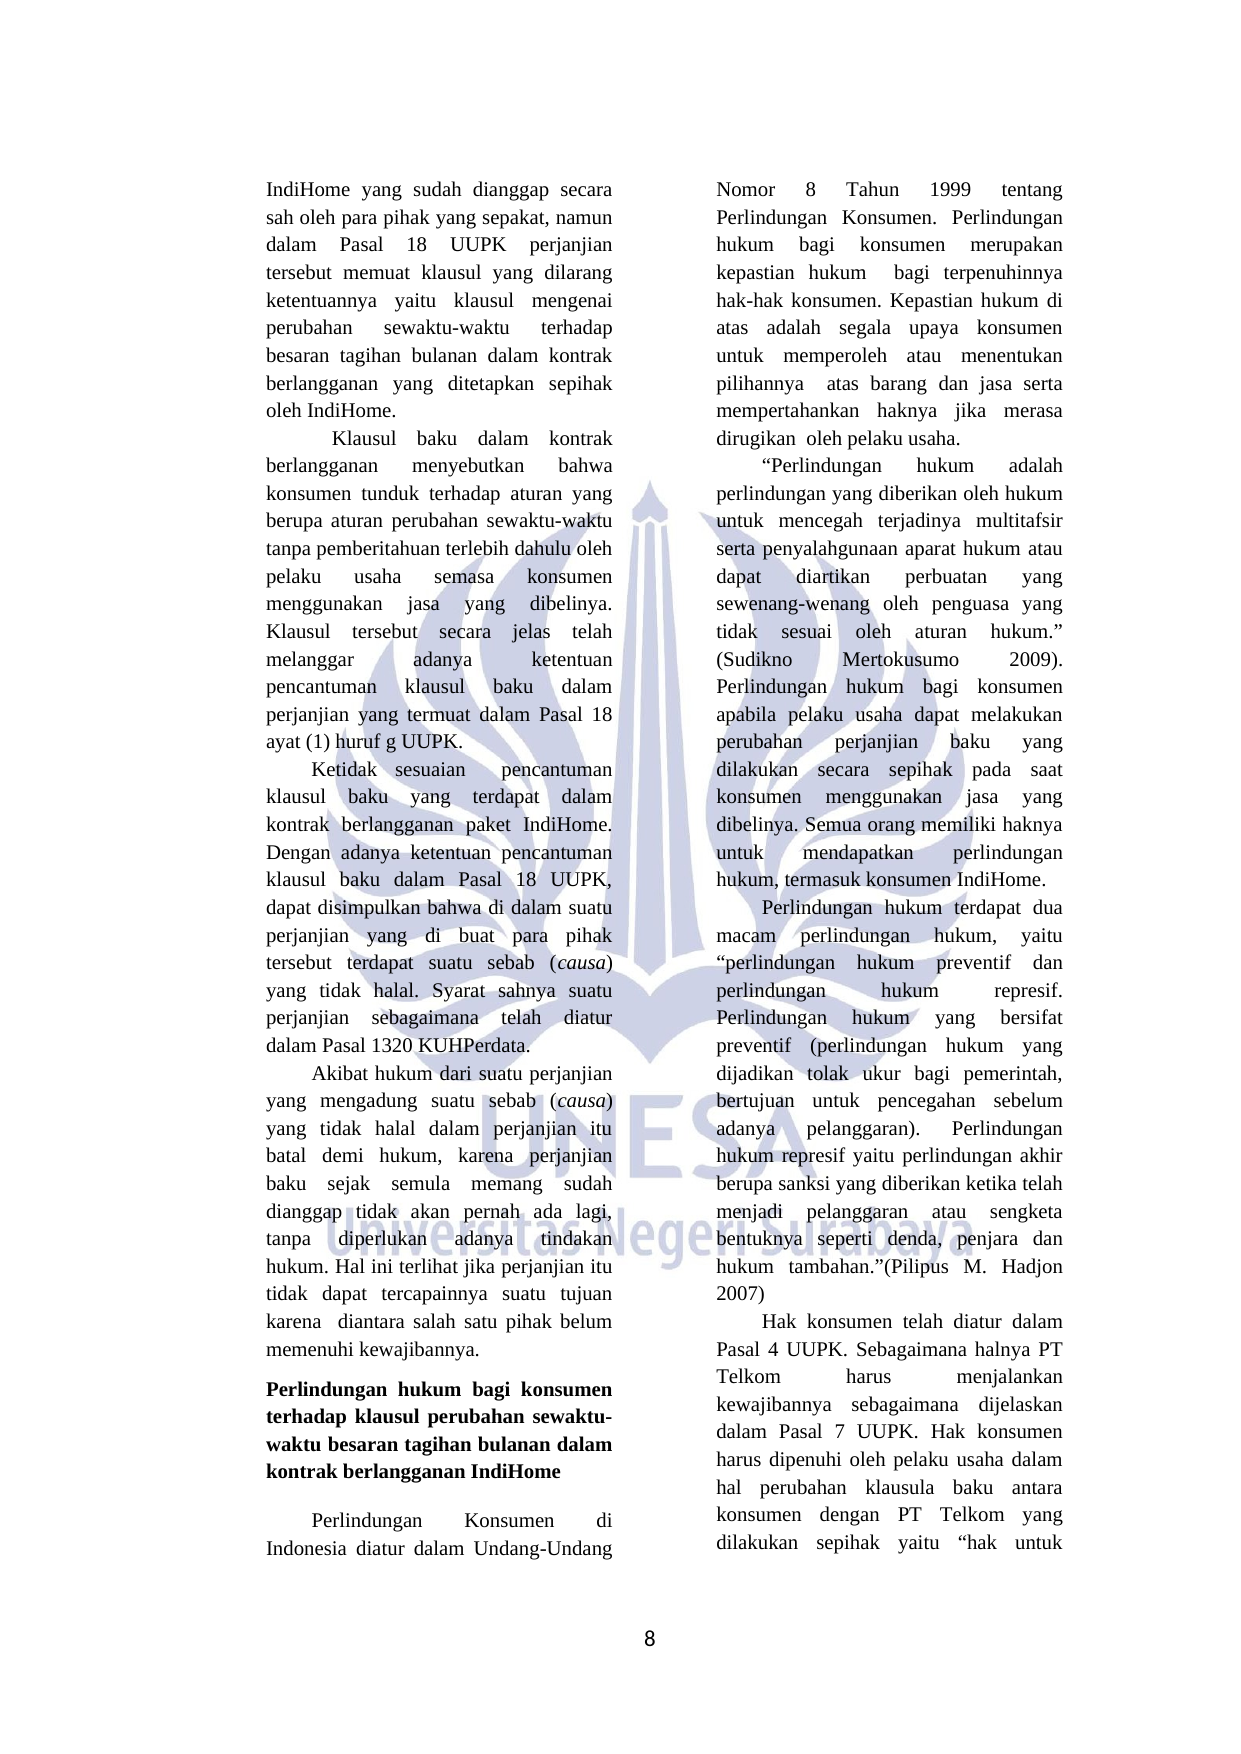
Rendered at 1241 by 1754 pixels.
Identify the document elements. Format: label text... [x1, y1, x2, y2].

text Perlindungan hukum bagi konsumen terhadap klausul perubahan sewaktu-waktu besaran tagihan bulanan dalam kontrak berlangganan IndiHome [266, 1377, 613, 1483]
text Perlindungan hukum terdapat dua macam perlindungan hukum, yaitu “perlindungan hukum preventif dan perlindungan hukum represif. Perlindungan hukum yang bersifat preventif (perlindungan hukum yang dijadikan tolak ukur bagi pemerintah, bertujuan untuk pencegahan sebelum adanya pelanggaran). Perlindungan hukum represif yaitu perlindungan akhir berupa sanksi yang diberikan ketika telah menjadi pelanggaran atau sengketa bentuknya seperti denda, penjara dan hukum tambahan.”(Pilipus M. Hadjon 2007) [716, 895, 1063, 1305]
picture [321, 476, 978, 1278]
list Klausul baku dalam kontrak berlangganan menyebutkan bahwa konsumen tunduk terhadap aturan yang berupa aturan perubahan sewaktu-waktu tanpa pemberitahuan terlebih dahulu oleh pelaku usaha semasa konsumen menggunakan jasa yang dibelinya. Klausul tersebut secara jelas telah melanggar adanya ketentuan pencantuman klausul baku dalam perjanjian yang termuat dalam Pasal 18 ayat (1) huruf g UUPK. [266, 426, 613, 753]
list Akibat hukum dari suatu perjanjian yang mengadung suatu sebab (causa) yang tidak halal dalam perjanjian itu batal demi hukum, karena perjanjian baku sejak semula memang sudah dianggap tidak akan pernah ada lagi, tanpa diperlukan adanya tindakan hukum. Hal ini terlihat jika perjanjian itu tidak dapat tercapainnya suatu tujuan karena diantara salah satu pihak belum memenuhi kewajibannya. [266, 1061, 613, 1361]
text “Perlindungan hukum adalah perlindungan yang diberikan oleh hukum untuk mencegah terjadinya multitafsir serta penyalahgunaan aparat hukum atau dapat diartikan perbuatan yang sewenang-wenang oleh penguasa yang tidak sesuai oleh aturan hukum.” (Sudikno Mertokusumo 2009). Perlindungan hukum bagi konsumen apabila pelaku usaha dapat melakukan perubahan perjanjian baku yang dilakukan secara sepihak pada saat konsumen menggunakan jasa yang dibelinya. Semua orang memiliki haknya untuk mendapatkan perlindungan hukum, termasuk konsumen IndiHome. [716, 453, 1063, 891]
list Ketidak sesuaian pencantuman klausul baku yang terdapat dalam kontrak berlangganan paket IndiHome. Dengan adanya ketentuan pencantuman klausul baku dalam Pasal 18 UUPK, dapat disimpulkan bahwa di dalam suatu perjanjian yang di buat para pihak tersebut terdapat suatu sebab (causa) yang tidak halal. Syarat sahnya suatu perjanjian sebagaimana telah diatur dalam Pasal 1320 KUHPerdata. [266, 757, 613, 1057]
text Perlindungan Konsumen di Indonesia diatur dalam Undang-Undang Nomor 8 Tahun 1999 tentang Perlindungan Konsumen. Perlindungan hukum bagi konsumen merupakan kepastian hukum bagi terpenuhinnya hak-hak konsumen. Kepastian hukum di atas adalah segala upaya konsumen untuk memperoleh atau menentukan pilihannya atas barang dan jasa serta mempertahankan haknya jika merasa dirugikan oleh pelaku usaha. [716, 177, 1063, 450]
